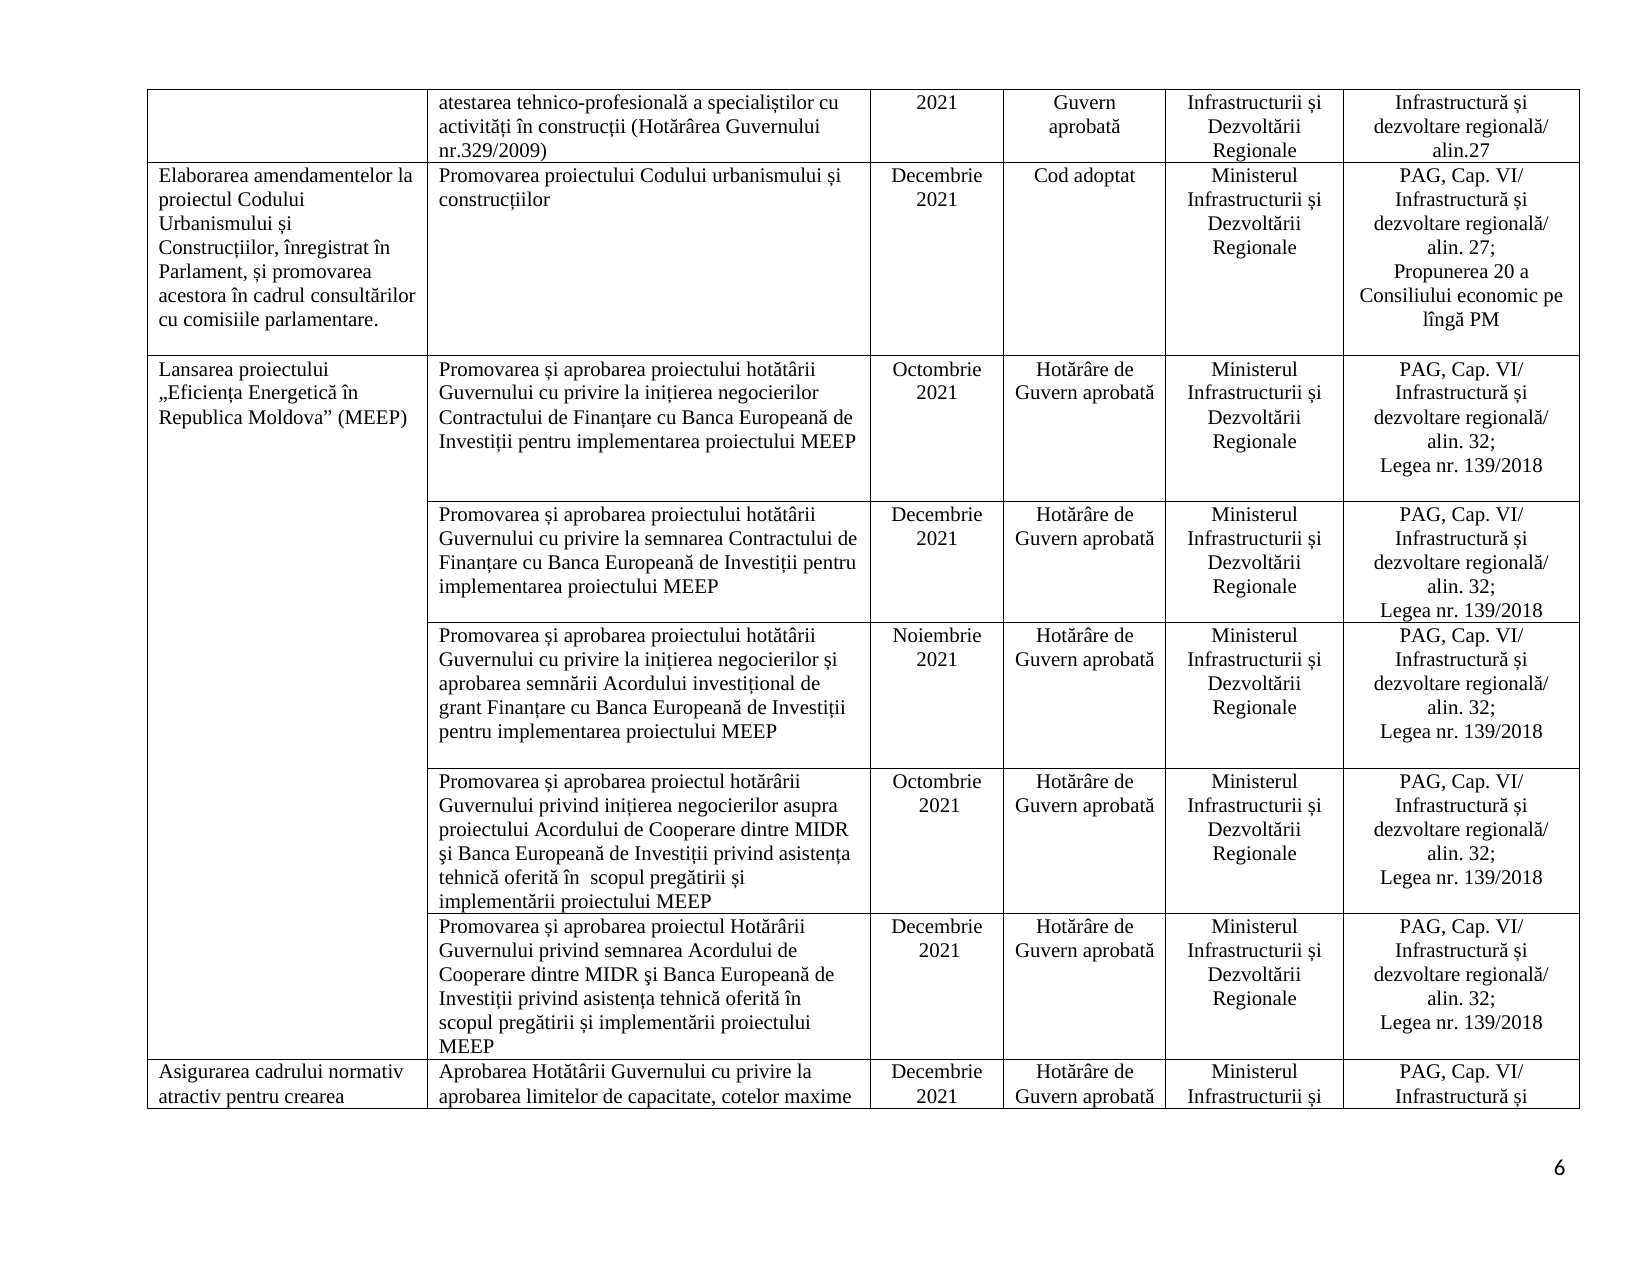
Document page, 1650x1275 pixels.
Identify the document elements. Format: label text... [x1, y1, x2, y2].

table_cell Decembrie 2021 [871, 502, 1003, 622]
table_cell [1344, 90, 1579, 162]
table_cell Octombrie 2021 [871, 356, 1003, 501]
table_cell PAG, Cap. VI/ Infrastructură și dezvoltare regională/ alin. 32; Legea nr. 139/2018 [1344, 502, 1579, 622]
table_cell Promovarea și aprobarea proiectului hotătârii Guvernului cu privire la inițierea negocierilor și aprobarea semnării Acordului investițional de grant Finanțare cu Banca Europeană de Investiții pentru implementarea proiectului MEEP [428, 623, 870, 768]
table_cell Hotărâre de Guvern aprobată [1004, 356, 1165, 501]
table_cell Ministerul Infrastructurii și Dezvoltării Regionale [1166, 356, 1343, 501]
table_cell PAG, Cap. VI/ Infrastructură și dezvoltare regională/ alin. 32; Legea nr. 139/2018 [1344, 769, 1579, 913]
table_cell Promovarea și aprobarea proiectului hotătârii Guvernului cu privire la semnarea Contractului de Finanțare cu Banca Europeană de Investiții pentru implementarea proiectului MEEP [428, 502, 870, 622]
table_cell Hotărâre de Guvern aprobată [1004, 914, 1165, 1058]
table_cell Octombrie 2021 [871, 769, 1003, 913]
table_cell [428, 1060, 870, 1108]
table_cell Promovarea și aprobarea proiectului hotătârii Guvernului cu privire la inițierea negocierilor Contractului de Finanțare cu Banca Europeană de Investiții pentru implementarea proiectului MEEP [428, 356, 870, 501]
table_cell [148, 1060, 427, 1108]
table_cell Decembrie 2021 [871, 90, 1003, 162]
table_cell PAG, Cap. VI/ Infrastructură și dezvoltare regională/ alin. 32; Legea nr. 139/2018 [1344, 914, 1579, 1058]
table_cell Ministerul Infrastructurii și Dezvoltării Regionale [1166, 769, 1343, 913]
table_cell Decembrie 2021 [871, 914, 1003, 1058]
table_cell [1166, 1060, 1343, 1108]
table_cell Noiembrie 2021 [871, 623, 1003, 768]
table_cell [1004, 90, 1165, 162]
table_cell Promovarea și aprobarea proiectul Hotărârii Guvernului privind semnarea Acordului de Cooperare dintre MIDR şi Banca Europeană de Investiții privind asistența tehnică oferită în scopul pregătirii și implementării proiectului MEEP [428, 914, 870, 1058]
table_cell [1004, 1060, 1165, 1108]
table_cell Promovarea și aprobarea proiectul hotărârii Guvernului privind inițierea negocierilor asupra proiectului Acordului de Cooperare dintre MIDR şi Banca Europeană de Investiții privind asistența tehnică oferită în scopul pregătirii și implementării proiectului MEEP [428, 769, 870, 913]
table_cell Ministerul Infrastructurii și Dezvoltării Regionale [1166, 623, 1343, 768]
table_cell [1166, 90, 1343, 162]
table_cell PAG, Cap. VI/ Infrastructură și dezvoltare regională/ alin. 32; Legea nr. 139/2018 [1344, 623, 1579, 768]
table_cell Hotărâre de Guvern aprobată [1004, 502, 1165, 622]
table_cell Decembrie 2021 [871, 1060, 1003, 1108]
table_cell Hotărâre de Guvern aprobată [1004, 623, 1165, 768]
table_cell Decembrie 2021 [871, 163, 1003, 355]
table_cell Lansarea proiectului „Eficiența Energetică în Republica Moldova” (MEEP) [148, 356, 427, 1058]
table_cell Cod adoptat [1004, 163, 1165, 355]
table_cell Hotărâre de Guvern aprobată [1004, 769, 1165, 913]
table_cell PAG, Cap. VI/ Infrastructură și dezvoltare regională/ alin. 27; Propunerea 20 a Consiliului economic pe lîngă PM [1344, 163, 1579, 355]
table_cell Ministerul Infrastructurii și Dezvoltării Regionale [1166, 914, 1343, 1058]
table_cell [1344, 1060, 1579, 1108]
table_cell Ministerul Infrastructurii și Dezvoltării Regionale [1166, 163, 1343, 355]
table_cell Promovarea proiectului Codului urbanismului și construcțiilor [428, 163, 870, 355]
table_cell Elaborarea amendamentelor la proiectul Codului Urbanismului și Construcțiilor, înregistrat în Parlament, și promovarea acestora în cadrul consultărilor cu comisiile parlamentare. [148, 163, 427, 355]
table_cell PAG, Cap. VI/ Infrastructură și dezvoltare regională/ alin. 32; Legea nr. 139/2018 [1344, 356, 1579, 501]
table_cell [428, 90, 870, 162]
table_cell Ministerul Infrastructurii și Dezvoltării Regionale [1166, 502, 1343, 622]
